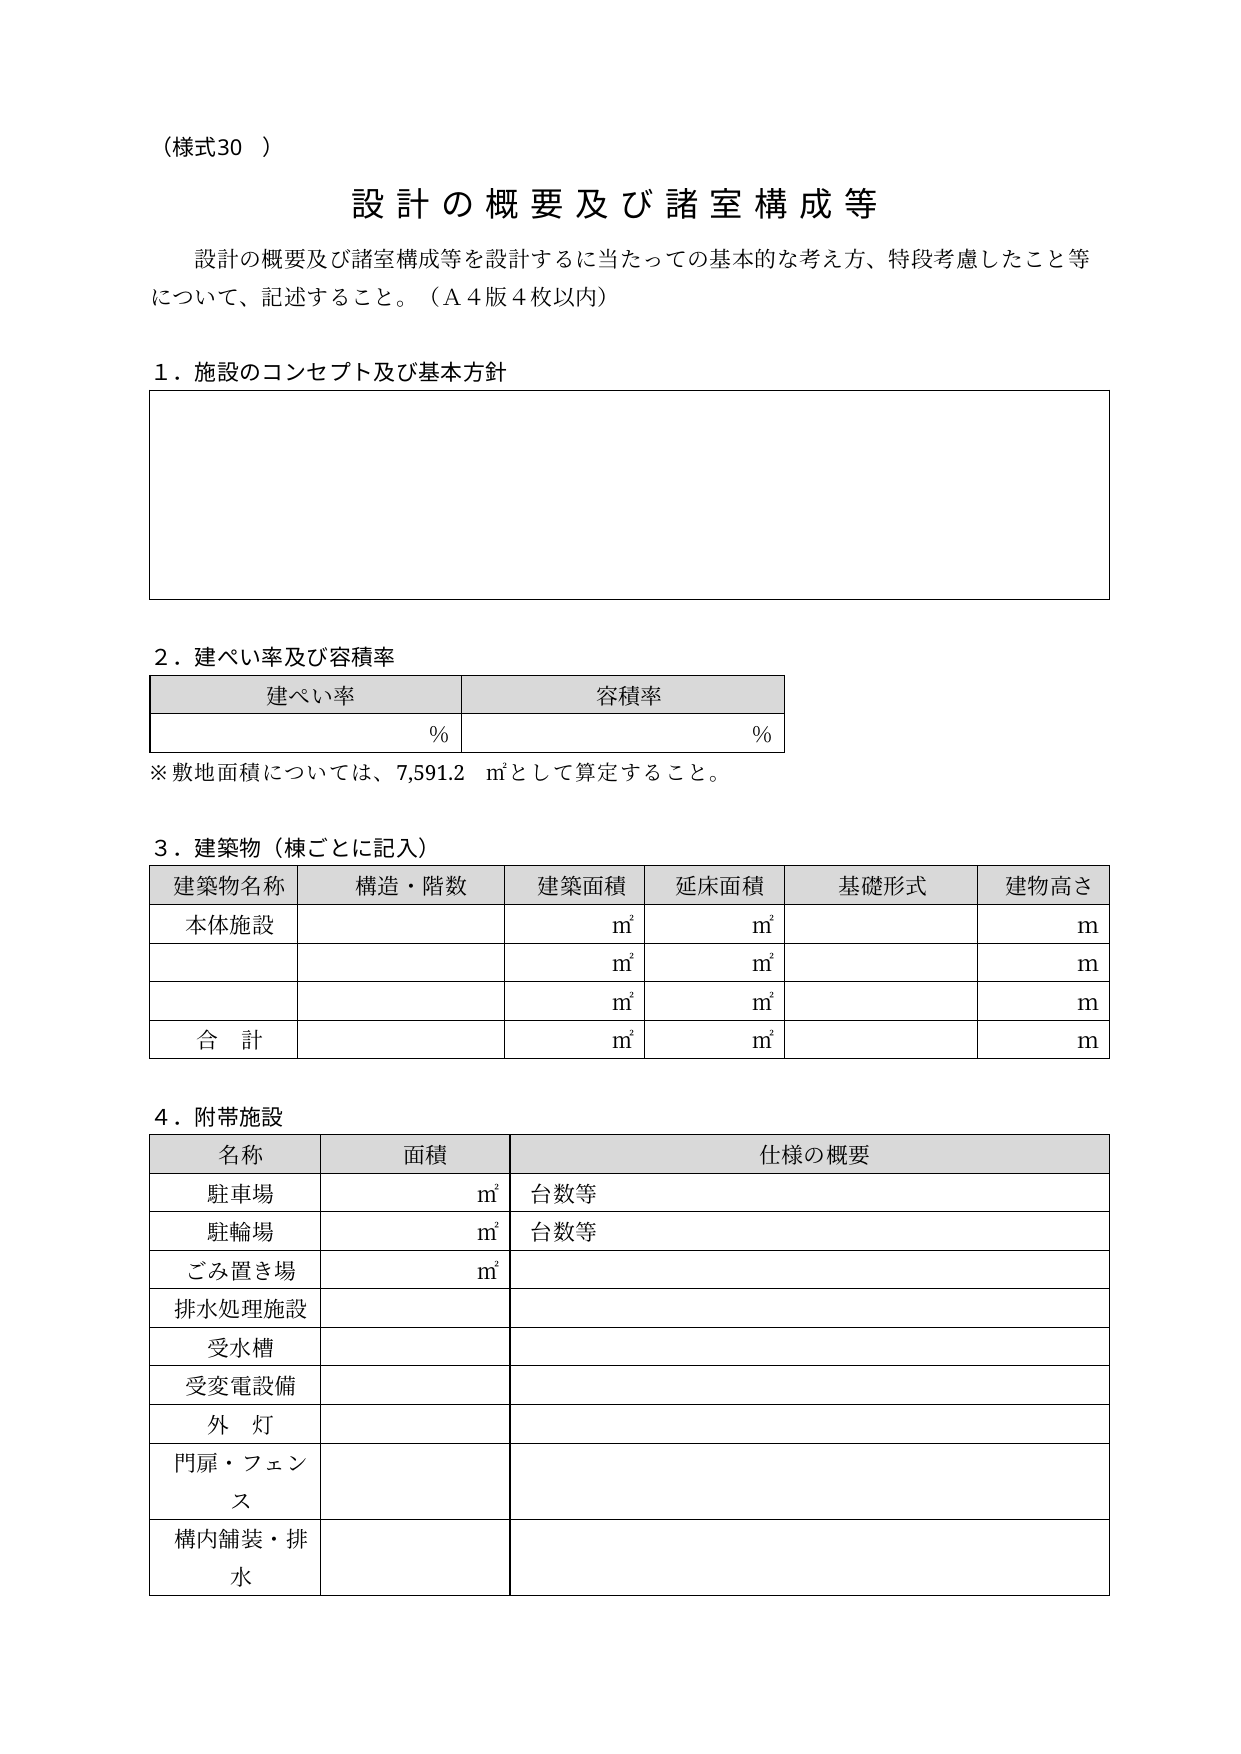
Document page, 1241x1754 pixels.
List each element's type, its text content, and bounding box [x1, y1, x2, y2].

table_cell [511, 1366, 1109, 1404]
table_cell ㎡ [321, 1174, 509, 1211]
table_header 建物高さ [978, 866, 1109, 904]
text 設計の概要及び諸室構成等を設計するに当たっての基本的な考え方、特段考慮したこと等について、記述すること。（Ａ４版４枚以内） [150, 239, 1090, 314]
table_cell 外 灯 [150, 1405, 320, 1442]
table_cell [785, 944, 977, 981]
table_cell ㎡ [645, 905, 784, 942]
text 設計の概要及び諸室構成等 [150, 164, 1090, 239]
table_cell 台数等 [511, 1212, 1109, 1250]
table_cell 構内舗装・排水 [150, 1520, 320, 1594]
table_cell 門扉・フェンス [150, 1444, 320, 1518]
table_header 仕様の概要 [511, 1135, 1109, 1173]
table_cell [298, 905, 504, 942]
table_cell 受水槽 [150, 1328, 320, 1365]
table_cell [321, 1444, 509, 1518]
table_cell [511, 1444, 1109, 1518]
table_cell 本体施設 [150, 905, 297, 942]
table_cell 合 計 [150, 1021, 297, 1058]
table_cell [298, 944, 504, 981]
table_cell [785, 905, 977, 942]
table_cell [511, 1251, 1109, 1288]
table_cell [511, 1405, 1109, 1442]
table_cell [511, 1328, 1109, 1365]
table_cell ｍ [978, 1021, 1109, 1058]
table_cell ｍ [978, 905, 1109, 942]
table_cell ㎡ [505, 1021, 644, 1058]
table_cell [298, 1021, 504, 1058]
table_header 建築物名称 [150, 866, 297, 904]
table_cell [511, 1289, 1109, 1327]
table_header [150, 391, 1109, 599]
table_cell ㎡ [321, 1212, 509, 1250]
table_cell ㎡ [645, 982, 784, 1019]
table_cell ㎡ [505, 982, 644, 1019]
table_cell ㎡ [645, 944, 784, 981]
table_cell [321, 1405, 509, 1442]
table_cell [511, 1520, 1109, 1594]
table_cell ㎡ [321, 1251, 509, 1288]
table_cell ｍ [978, 944, 1109, 981]
table_header 名称 [150, 1135, 320, 1173]
table_header 容積率 [462, 676, 784, 713]
table_cell ㎡ [645, 1021, 784, 1058]
table_header 構造・階数 [298, 866, 504, 904]
table_header 建ぺい率 [151, 676, 461, 713]
table_cell 駐車場 [150, 1174, 320, 1211]
table_cell ㎡ [505, 944, 644, 981]
table_cell [150, 944, 297, 981]
table_header 基礎形式 [785, 866, 977, 904]
table_header 建築面積 [505, 866, 644, 904]
table_cell ｍ [978, 982, 1109, 1019]
text ４．附帯施設 [150, 1097, 1090, 1134]
table_cell 台数等 [511, 1174, 1109, 1211]
text （様式30） [150, 127, 1090, 164]
table_cell ％ [151, 714, 461, 752]
table_cell ごみ置き場 [150, 1251, 320, 1288]
table_header 延床面積 [645, 866, 784, 904]
table_cell ㎡ [505, 905, 644, 942]
table_cell ％ [462, 714, 784, 752]
text ※敷地面積については、7,591.2㎡として算定すること。 [150, 753, 1090, 790]
table_cell 受変電設備 [150, 1366, 320, 1404]
table_cell [321, 1520, 509, 1594]
table_header 面積 [321, 1135, 509, 1173]
table_cell [785, 1021, 977, 1058]
table_cell [321, 1366, 509, 1404]
table_cell [321, 1289, 509, 1327]
table_cell 駐輪場 [150, 1212, 320, 1250]
text ２．建ぺい率及び容積率 [150, 637, 1090, 675]
table_cell 排水処理施設 [150, 1289, 320, 1327]
text １．施設のコンセプト及び基本方針 [150, 352, 1090, 389]
table_cell [298, 982, 504, 1019]
table_cell [321, 1328, 509, 1365]
text ３．建築物（棟ごとに記入） [150, 828, 1090, 865]
table_cell [150, 982, 297, 1019]
table_cell [785, 982, 977, 1019]
